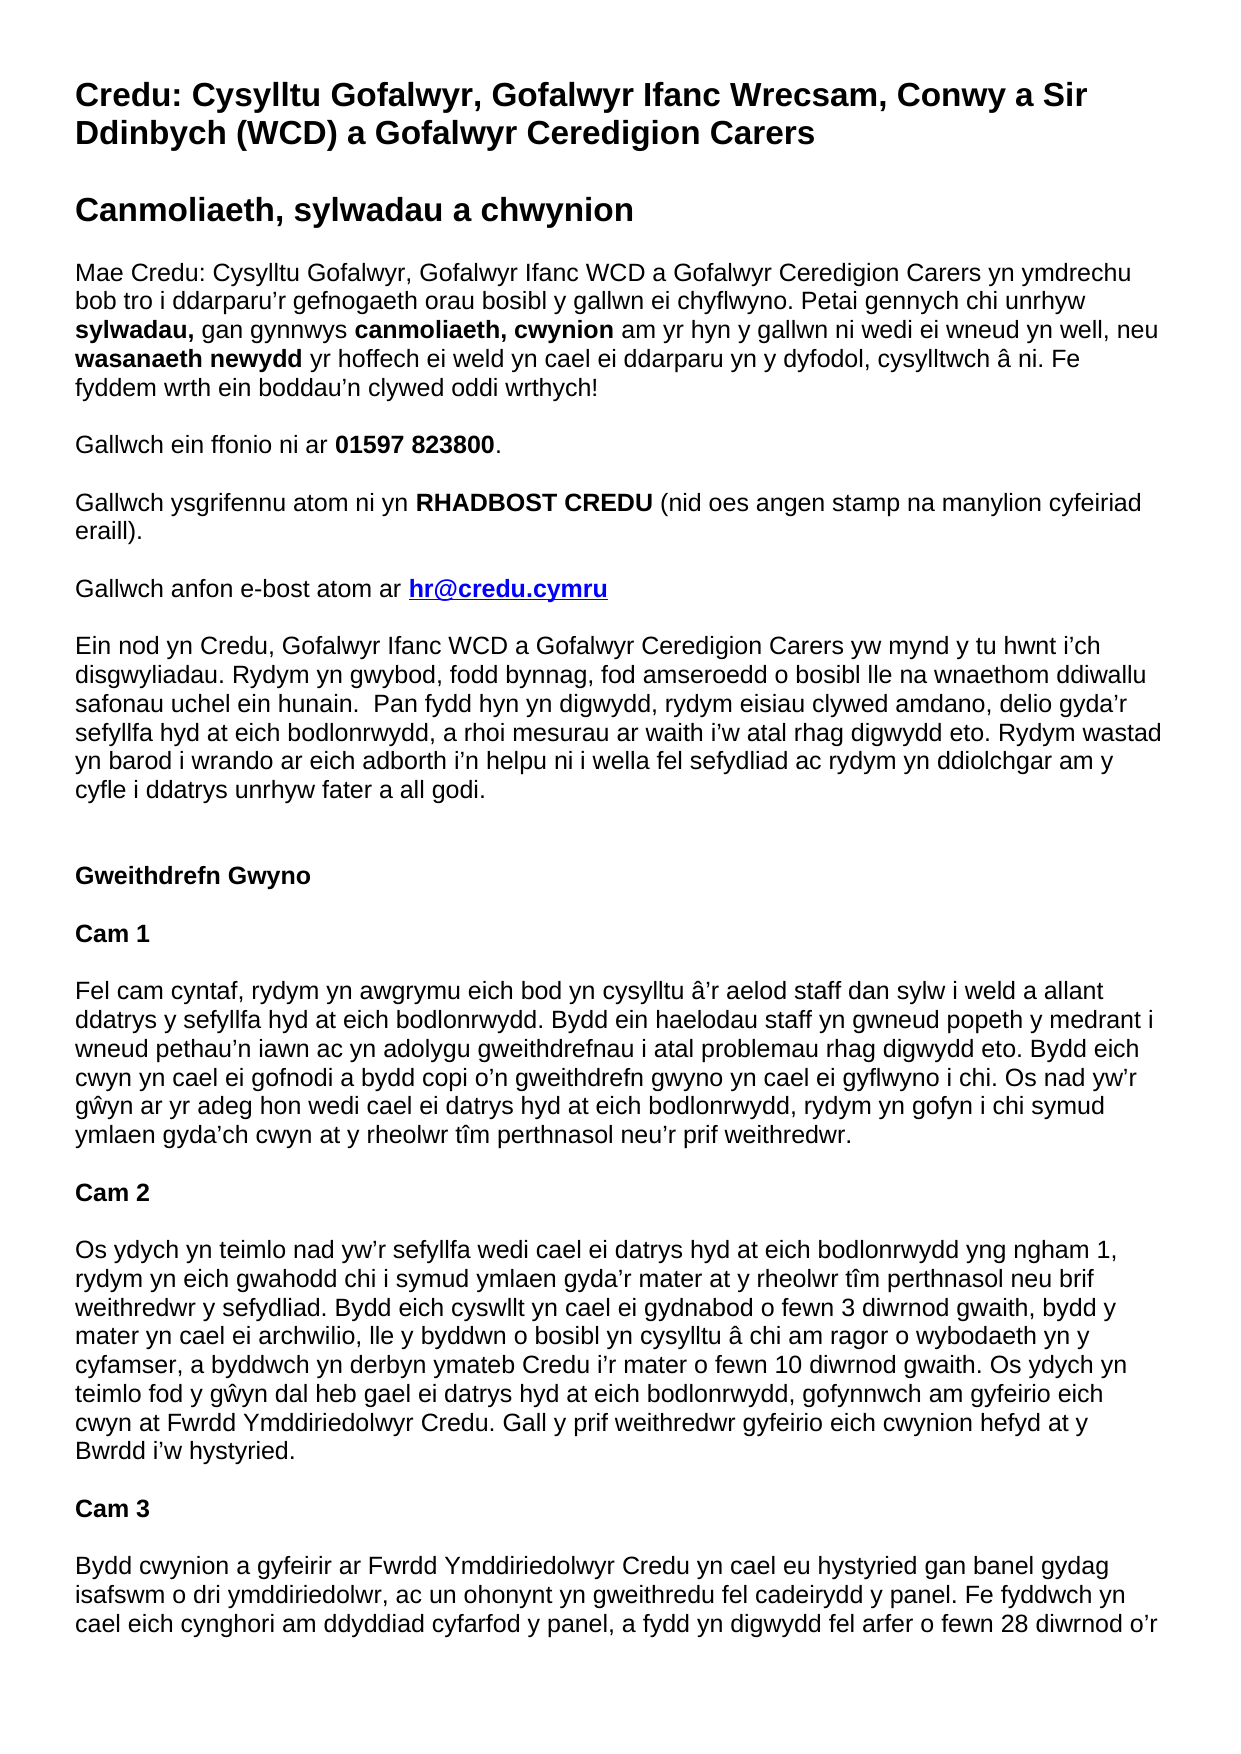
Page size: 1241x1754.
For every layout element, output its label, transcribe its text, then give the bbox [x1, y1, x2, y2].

text Os ydych yn teimlo nad yw’r sefyllfa wedi cael ei datrys hyd at eich bodlonrwydd yng ngham 1, rydym yn eich gwahodd chi i symud ymlaen gyda’r mater at y rheolwr tîm perthnasol neu brif weithredwr y sefydliad. Bydd eich cyswllt yn cael ei gydnabod o fewn 3 diwrnod gwaith, bydd y mater yn cael ei archwilio, lle y byddwn o bosibl yn cysylltu â chi am ragor o wybodaeth yn y cyfamser, a byddwch yn derbyn ymateb Credu i’r mater o fewn 10 diwrnod gwaith. Os ydych yn teimlo fod y gŵyn dal heb gael ei datrys hyd at eich bodlonrwydd, gofynnwch am gyfeirio eich cwyn at Fwrdd Ymddiriedolwyr Credu. Gall y prif weithredwr gyfeirio eich cwynion hefyd at y Bwrdd i’w hystyried. [75, 1235, 1165, 1465]
text Canmoliaeth, sylwadau a chwynion [75, 190, 1165, 229]
text Gallwch ysgrifennu atom ni yn RHADBOST CREDU (nid oes angen stamp na manylion cyfeiriad eraill). [75, 487, 1165, 545]
text Cam 2 [75, 1177, 1165, 1206]
text Credu: Cysylltu Gofalwyr, Gofalwyr Ifanc Wrecsam, Conwy a Sir Ddinbych (WCD) a Gofalwyr Ceredigion Carers [75, 75, 1165, 152]
text Cam 3 [75, 1494, 1165, 1522]
text Cam 1 [75, 919, 1165, 947]
text Gweithdrefn Gwyno [75, 861, 1165, 890]
text Gallwch anfon e-bost atom ar hr@credu.cymru [75, 574, 1165, 602]
text Fel cam cyntaf, rydym yn awgrymu eich bod yn cysylltu â’r aelod staff dan sylw i weld a allant ddatrys y sefyllfa hyd at eich bodlonrwydd. Bydd ein haelodau staff yn gwneud popeth y medrant i wneud pethau’n iawn ac yn adolygu gweithdrefnau i atal problemau rhag digwydd eto. Bydd eich cwyn yn cael ei gofnodi a bydd copi o’n gweithdrefn gwyno yn cael ei gyflwyno i chi. Os nad yw’r gŵyn ar yr adeg hon wedi cael ei datrys hyd at eich bodlonrwydd, rydym yn gofyn i chi symud ymlaen gyda’ch cwyn at y rheolwr tîm perthnasol neu’r prif weithredwr. [75, 976, 1165, 1149]
text Mae Credu: Cysylltu Gofalwyr, Gofalwyr Ifanc WCD a Gofalwyr Ceredigion Carers yn ymdrechu bob tro i ddarparu’r gefnogaeth orau bosibl y gallwn ei chyflwyno. Petai gennych chi unrhyw sylwadau, gan gynnwys canmoliaeth, cwynion am yr hyn y gallwn ni wedi ei wneud yn well, neu wasanaeth newydd yr hoffech ei weld yn cael ei ddarparu yn y dyfodol, cysylltwch â ni. Fe fyddem wrth ein boddau’n clywed oddi wrthych! [75, 257, 1165, 401]
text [75, 1551, 1165, 1637]
text Ein nod yn Credu, Gofalwyr Ifanc WCD a Gofalwyr Ceredigion Carers yw mynd y tu hwnt i’ch disgwyliadau. Rydym yn gwybod, fodd bynnag, fod amseroedd o bosibl lle na wnaethom ddiwallu safonau uchel ein hunain. Pan fydd hyn yn digwydd, rydym eisiau clywed amdano, delio gyda’r sefyllfa hyd at eich bodlonrwydd, a rhoi mesurau ar waith i’w atal rhag digwydd eto. Rydym wastad yn barod i wrando ar eich adborth i’n helpu ni i wella fel sefydliad ac rydym yn ddiolchgar am y cyfle i ddatrys unrhyw fater a all godi. [75, 631, 1165, 804]
text Gallwch ein ffonio ni ar 01597 823800. [75, 430, 1165, 459]
